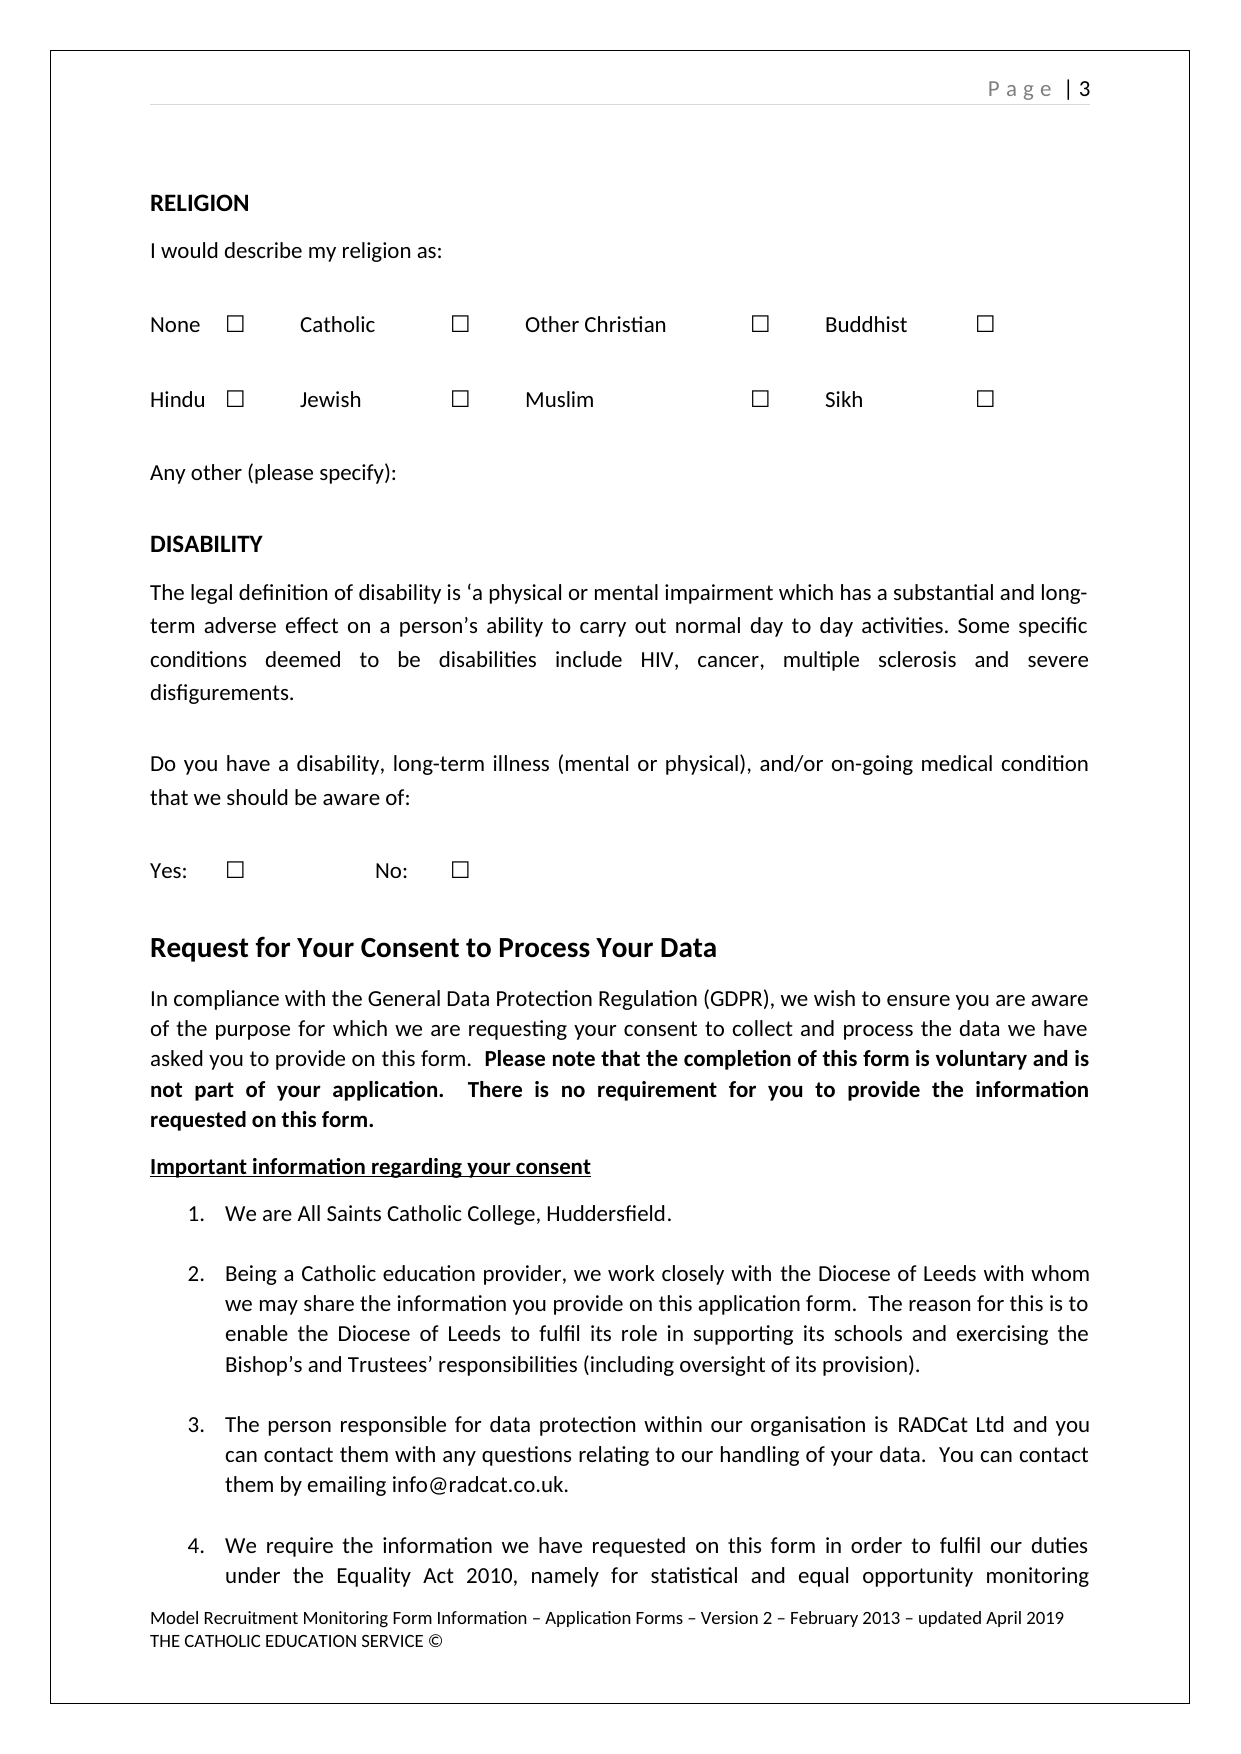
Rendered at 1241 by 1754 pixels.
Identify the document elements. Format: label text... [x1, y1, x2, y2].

text In compliance with the General Data Protection Regulation (GDPR), we wish to ensure you are aware of the purpose for which we are requesting your consent to collect and process the data we have asked you to provide on this form. Please note that the completion of this form is voluntary and is not part of your application. There is no requirement for you to provide the information requested on this form. [150, 984, 1090, 1133]
text The legal definition of disability is ‘a physical or mental impairment which has a substantial and long-term adverse effect on a person’s ability to carry out normal day to day activities. Some specific conditions deemed to be disabilities include HIV, cancer, multiple sclerosis and severe disfigurements. [150, 578, 1090, 706]
text I would describe my religion as: [150, 237, 1090, 264]
text Do you have a disability, long-term illness (mental or physical), and/or on-going medical condition that we should be aware of: [150, 749, 1090, 811]
text Important information regarding your consent [150, 1152, 1090, 1180]
text None Catholic Other Christian Buddhist [150, 308, 1090, 339]
subtitle RELIGION [150, 187, 1090, 218]
title DISABILITY [150, 529, 1090, 559]
list The person responsible for data protection within our organisation is RADCat Ltd and you can contact them with any questions relating to our handling of your data. You can contact them by emailing info@radcat.co.uk. [187, 1410, 1090, 1498]
list Being a Catholic education provider, we work closely with the Diocese of Leeds with whom we may share the information you provide on this application form. The reason for this is to enable the Diocese of Leeds to fulfil its role in supporting its schools and exercising the Bishop’s and Trustees’ responsibilities (including oversight of its provision). [187, 1259, 1090, 1378]
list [187, 1531, 1090, 1589]
text Any other (please specify): [150, 458, 1090, 486]
text Request for Your Consent to Process Your Data [150, 929, 1090, 964]
text Yes: No: [150, 854, 1090, 885]
text Hindu Jewish Muslim Sikh [150, 383, 1090, 414]
list We are All Saints Catholic College, Huddersfield. [187, 1199, 1090, 1227]
